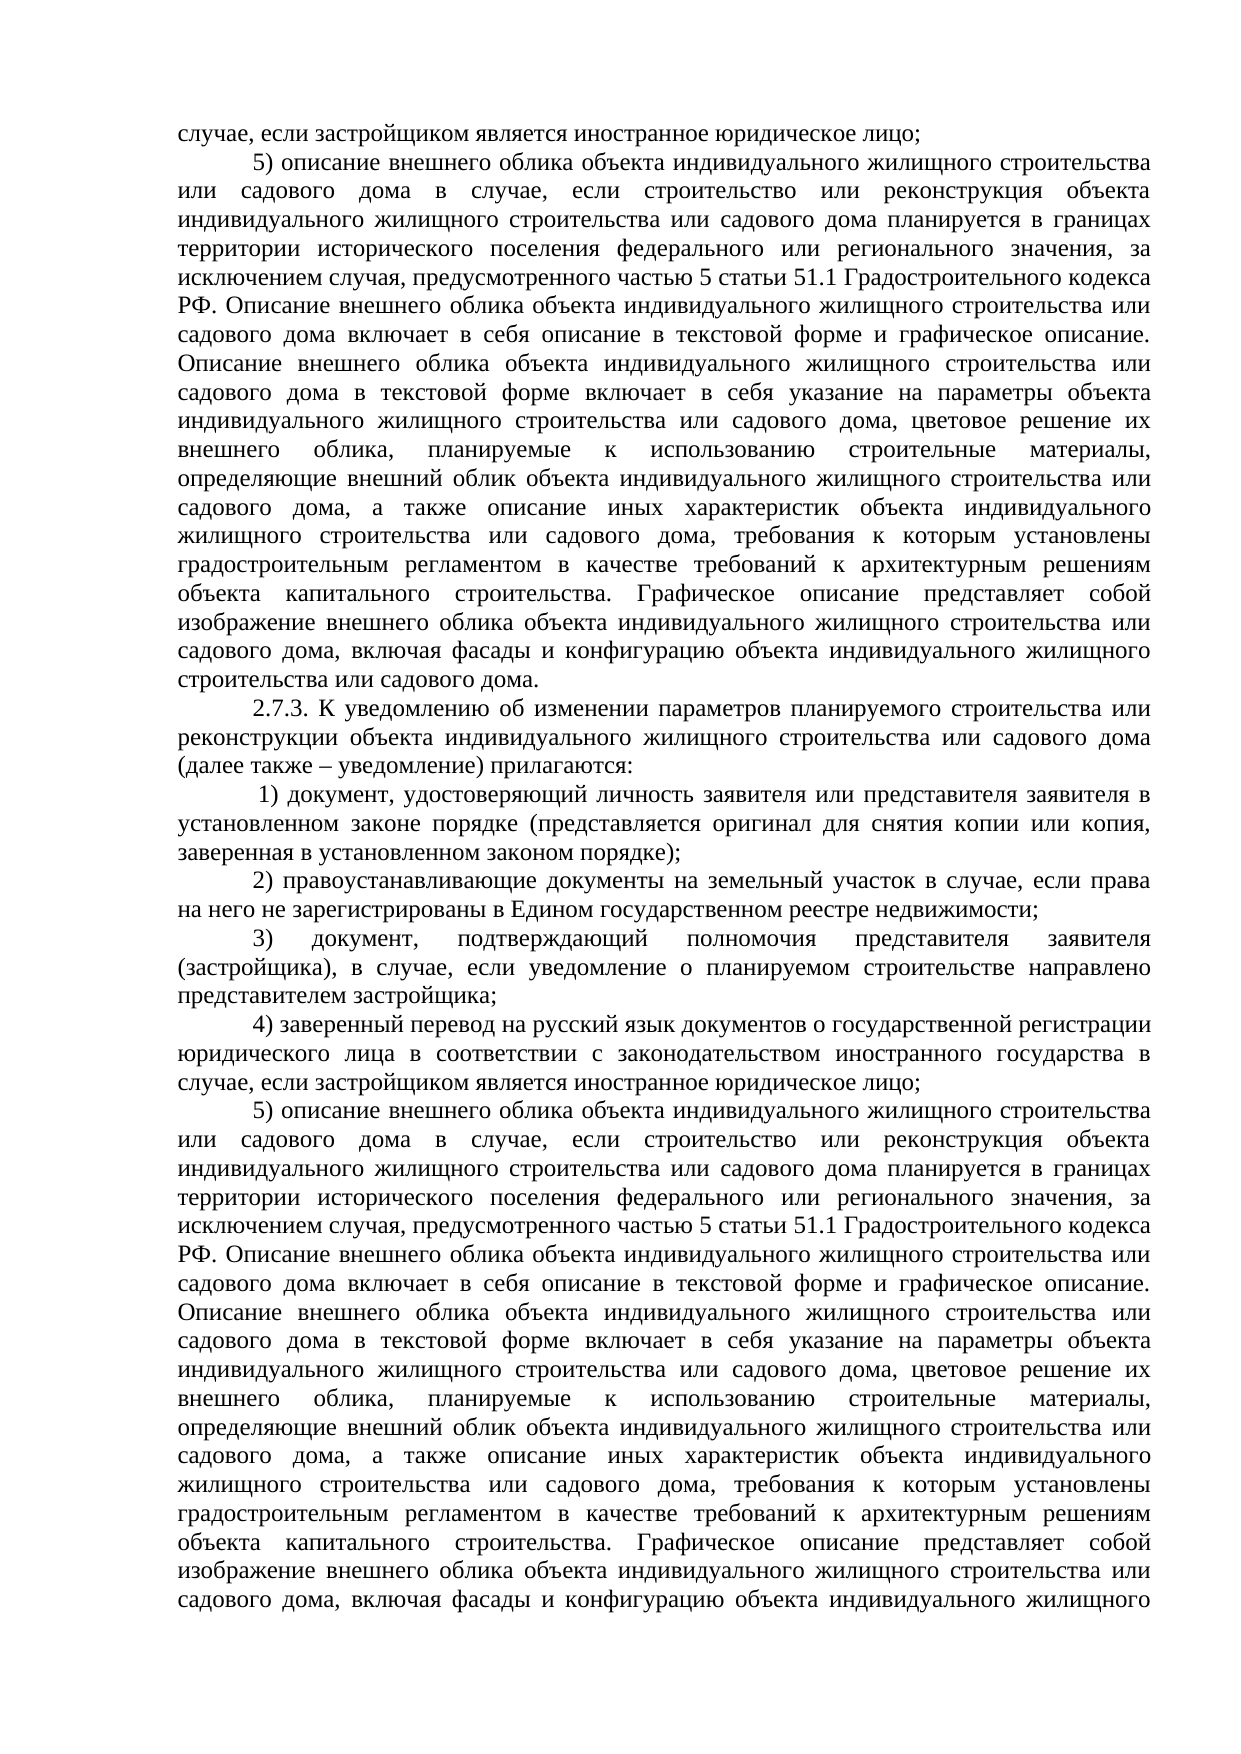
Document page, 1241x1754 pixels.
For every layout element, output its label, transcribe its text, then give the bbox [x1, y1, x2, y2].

text 1) документ, удостоверяющий личность заявителя или представителя заявителя в установленном законе порядке (представляется оригинал для снятия копии или копия, заверенная в установленном законом порядке); [177, 779, 1152, 866]
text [177, 118, 1152, 147]
text 2) правоустанавливающие документы на земельный участок в случае, если права на него не зарегистрированы в Едином государственном реестре недвижимости; [177, 866, 1152, 923]
text 3) документ, подтверждающий полномочия представителя заявителя (застройщика), в случае, если уведомление о планируемом строительстве направлено представителем застройщика; [177, 923, 1152, 1009]
text 2.7.3. К уведомлению об изменении параметров планируемого строительства или реконструкции объекта индивидуального жилищного строительства или садового дома (далее также – уведомление) прилагаются: [177, 693, 1152, 779]
